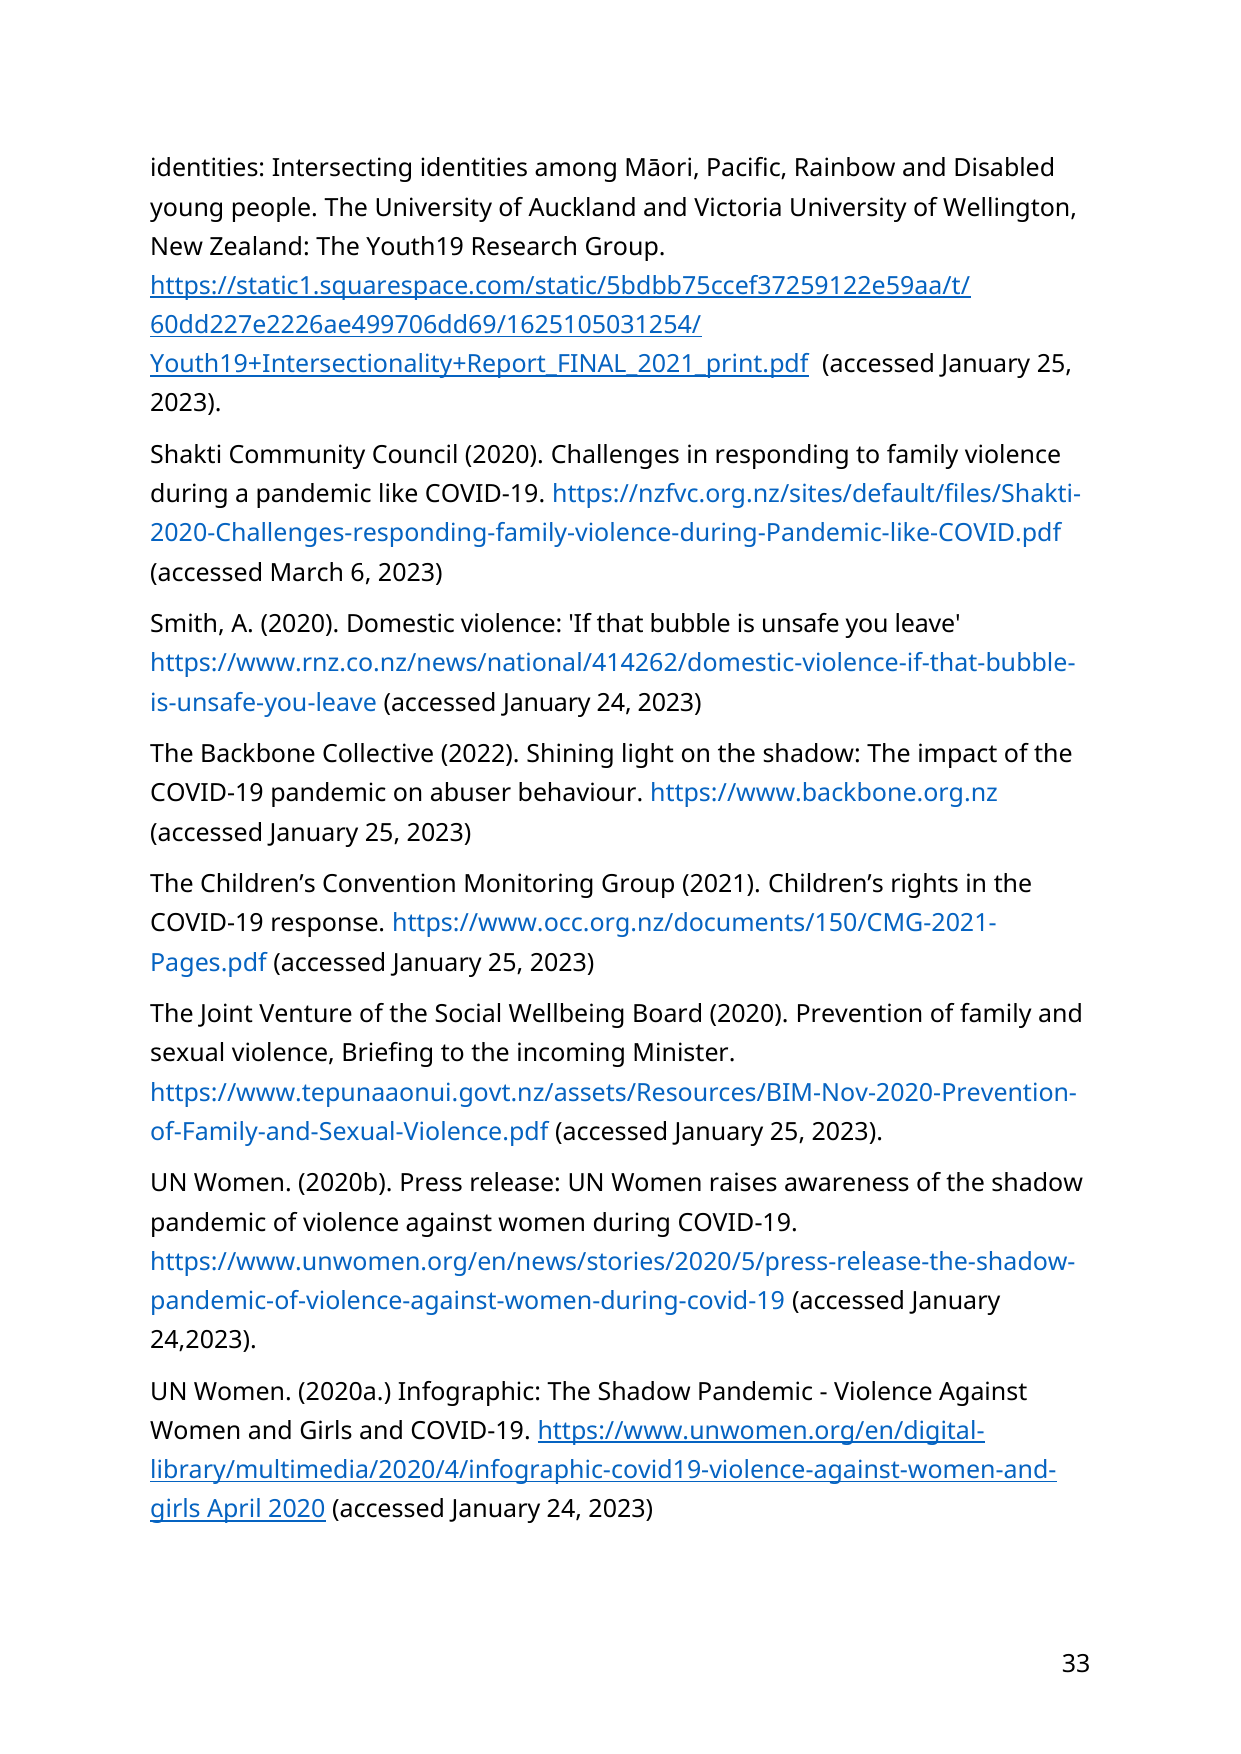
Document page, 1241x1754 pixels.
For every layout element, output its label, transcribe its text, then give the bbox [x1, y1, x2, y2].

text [150, 150, 1090, 419]
text UN Women. (2020a.) Infographic: The Shadow Pandemic - Violence Against Women and Girls and COVID-19. https://www.unwomen.org/en/digital-library/multimedia/2020/4/infographic-covid19-violence-against-women-and-girls April 2020 (accessed January 24, 2023) [150, 1373, 1090, 1525]
text The Children’s Convention Monitoring Group (2021). Children’s rights in the COVID-19 response. https://www.occ.org.nz/documents/150/CMG-2021-Pages.pdf (accessed January 25, 2023) [150, 866, 1090, 978]
text UN Women. (2020b). Press release: UN Women raises awareness of the shadow pandemic of violence against women during COVID-19. https://www.unwomen.org/en/news/stories/2020/5/press-release-the-shadow-pandemic-of-violence-against-women-during-covid-19 (accessed January 24,2023). [150, 1165, 1090, 1356]
text Smith, A. (2020). Domestic violence: 'If that bubble is unsafe you leave' https://www.rnz.co.nz/news/national/414262/domestic-violence-if-that-bubble-is-unsafe-you-leave (accessed January 24, 2023) [150, 606, 1090, 718]
text The Joint Venture of the Social Wellbeing Board (2020). Prevention of family and sexual violence, Briefing to the incoming Minister. https://www.tepunaaonui.govt.nz/assets/Resources/BIM-Nov-2020-Prevention-of-Family-and-Sexual-Violence.pdf (accessed January 25, 2023). [150, 996, 1090, 1147]
text The Backbone Collective (2022). Shining light on the shadow: The impact of the COVID-19 pandemic on abuser behaviour. https://www.backbone.org.nz (accessed January 25, 2023) [150, 736, 1090, 848]
text Shakti Community Council (2020). Challenges in responding to family violence during a pandemic like COVID-19. https://nzfvc.org.nz/sites/default/files/Shakti-2020-Challenges-responding-family-violence-during-Pandemic-like-COVID.pdf (accessed March 6, 2023) [150, 437, 1090, 588]
